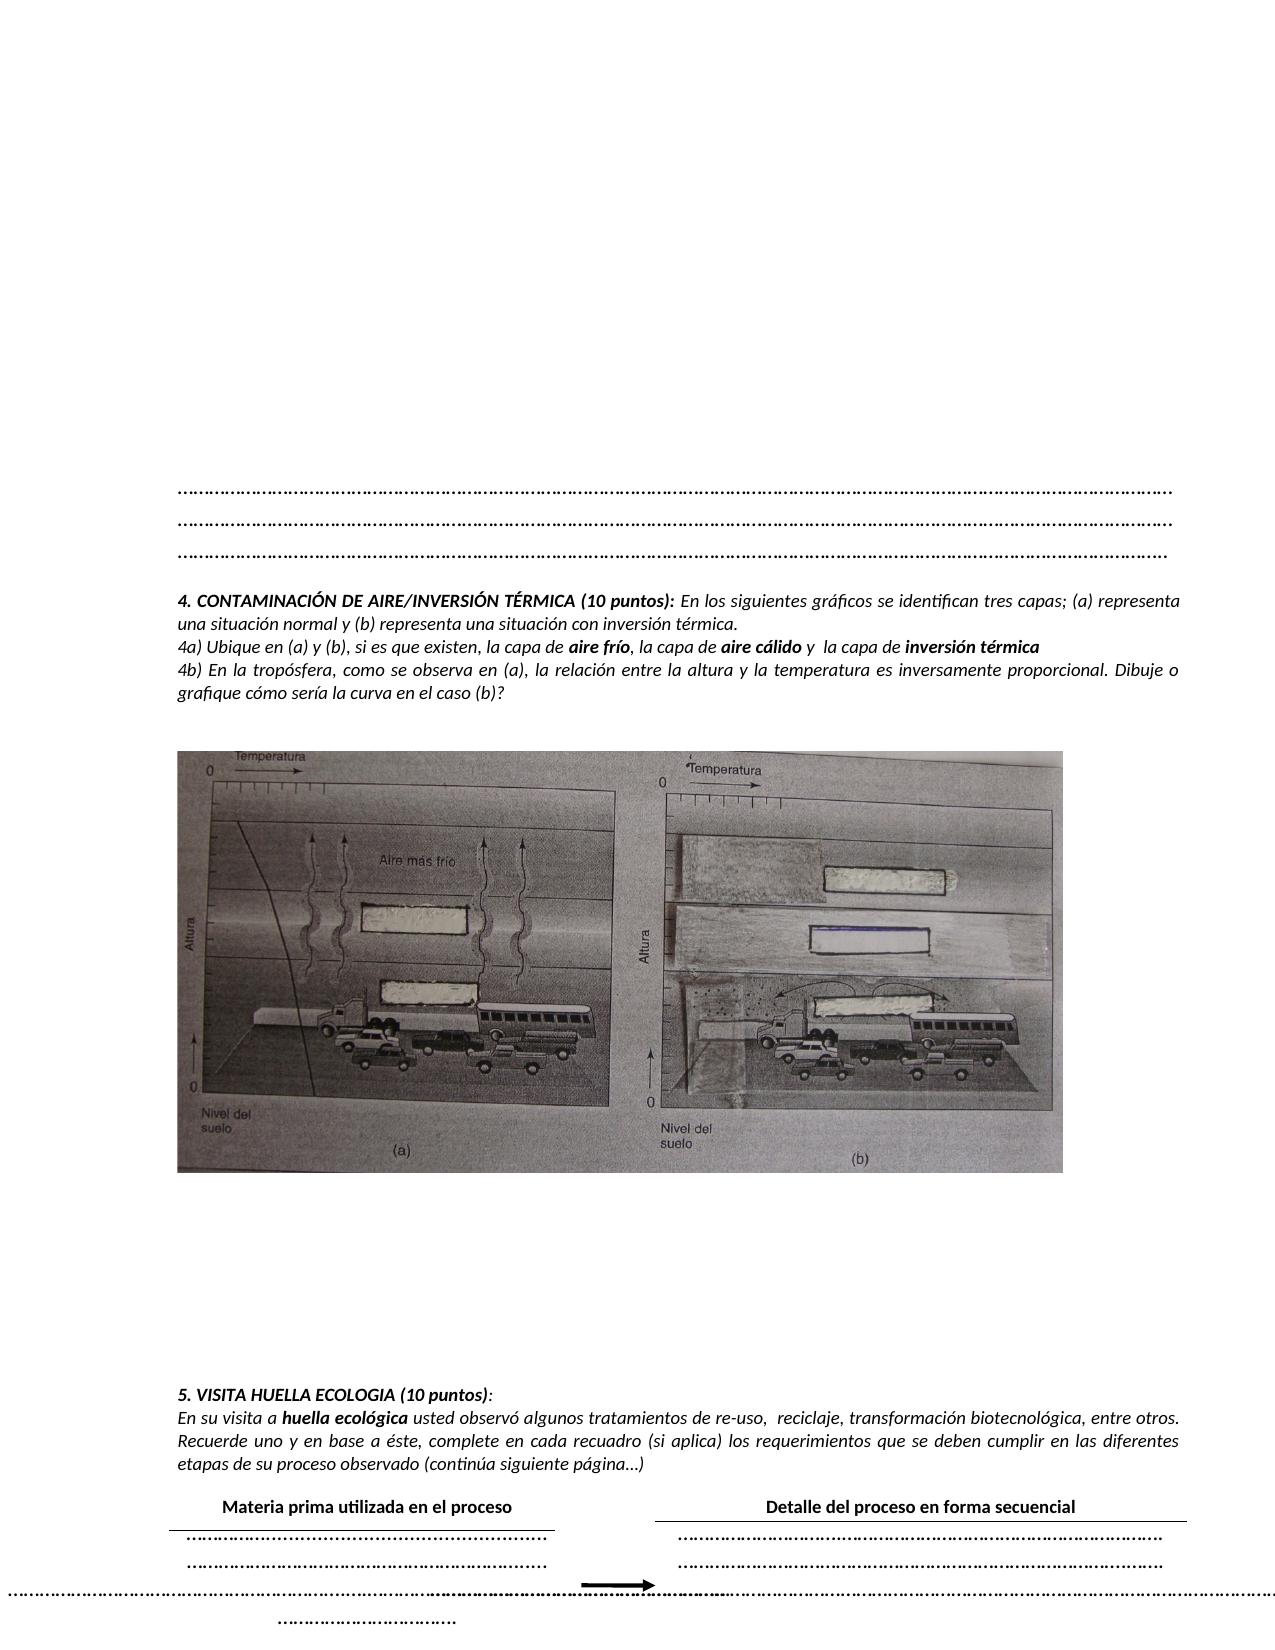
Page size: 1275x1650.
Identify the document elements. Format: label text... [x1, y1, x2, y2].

text 4a) Ubique en (a) y (b), si es que existen, la capa de aire frío, la capa de aire cálido y la capa de inversión térmica [177, 635, 1181, 658]
picture [177, 751, 1063, 1173]
text 4. CONTAMINACIÓN DE AIRE/INVERSIÓN TÉRMICA (10 puntos): En los siguientes gráficos se identifican tres capas; (a) representa una situación normal y (b) representa una situación con inversión térmica. [177, 589, 1181, 635]
text 4b) En la tropósfera, como se observa en (a), la relación entre la altura y la temperatura es inversamente proporcional. Dibuje o grafique cómo sería la curva en el caso (b)? [177, 658, 1181, 704]
text …………………………………………………………………………………………………………………………………………………………………………………………………………………………………………………………………………………………………………………………………………………………………………………………………………………………………………………………………………………………………………………….. [177, 472, 1181, 564]
text En su visita a huella ecológica usted observó algunos tratamientos de re-uso, reciclaje, transformación biotecnológica, entre otros. Recuerde uno y en base a éste, complete en cada recuadro (si aplica) los requerimientos que se deben cumplir en las diferentes etapas de su proceso observado (continúa siguiente página…) [177, 1407, 1181, 1475]
text 5. VISITA HUELLA ECOLOGIA (10 puntos): [177, 1384, 1181, 1407]
